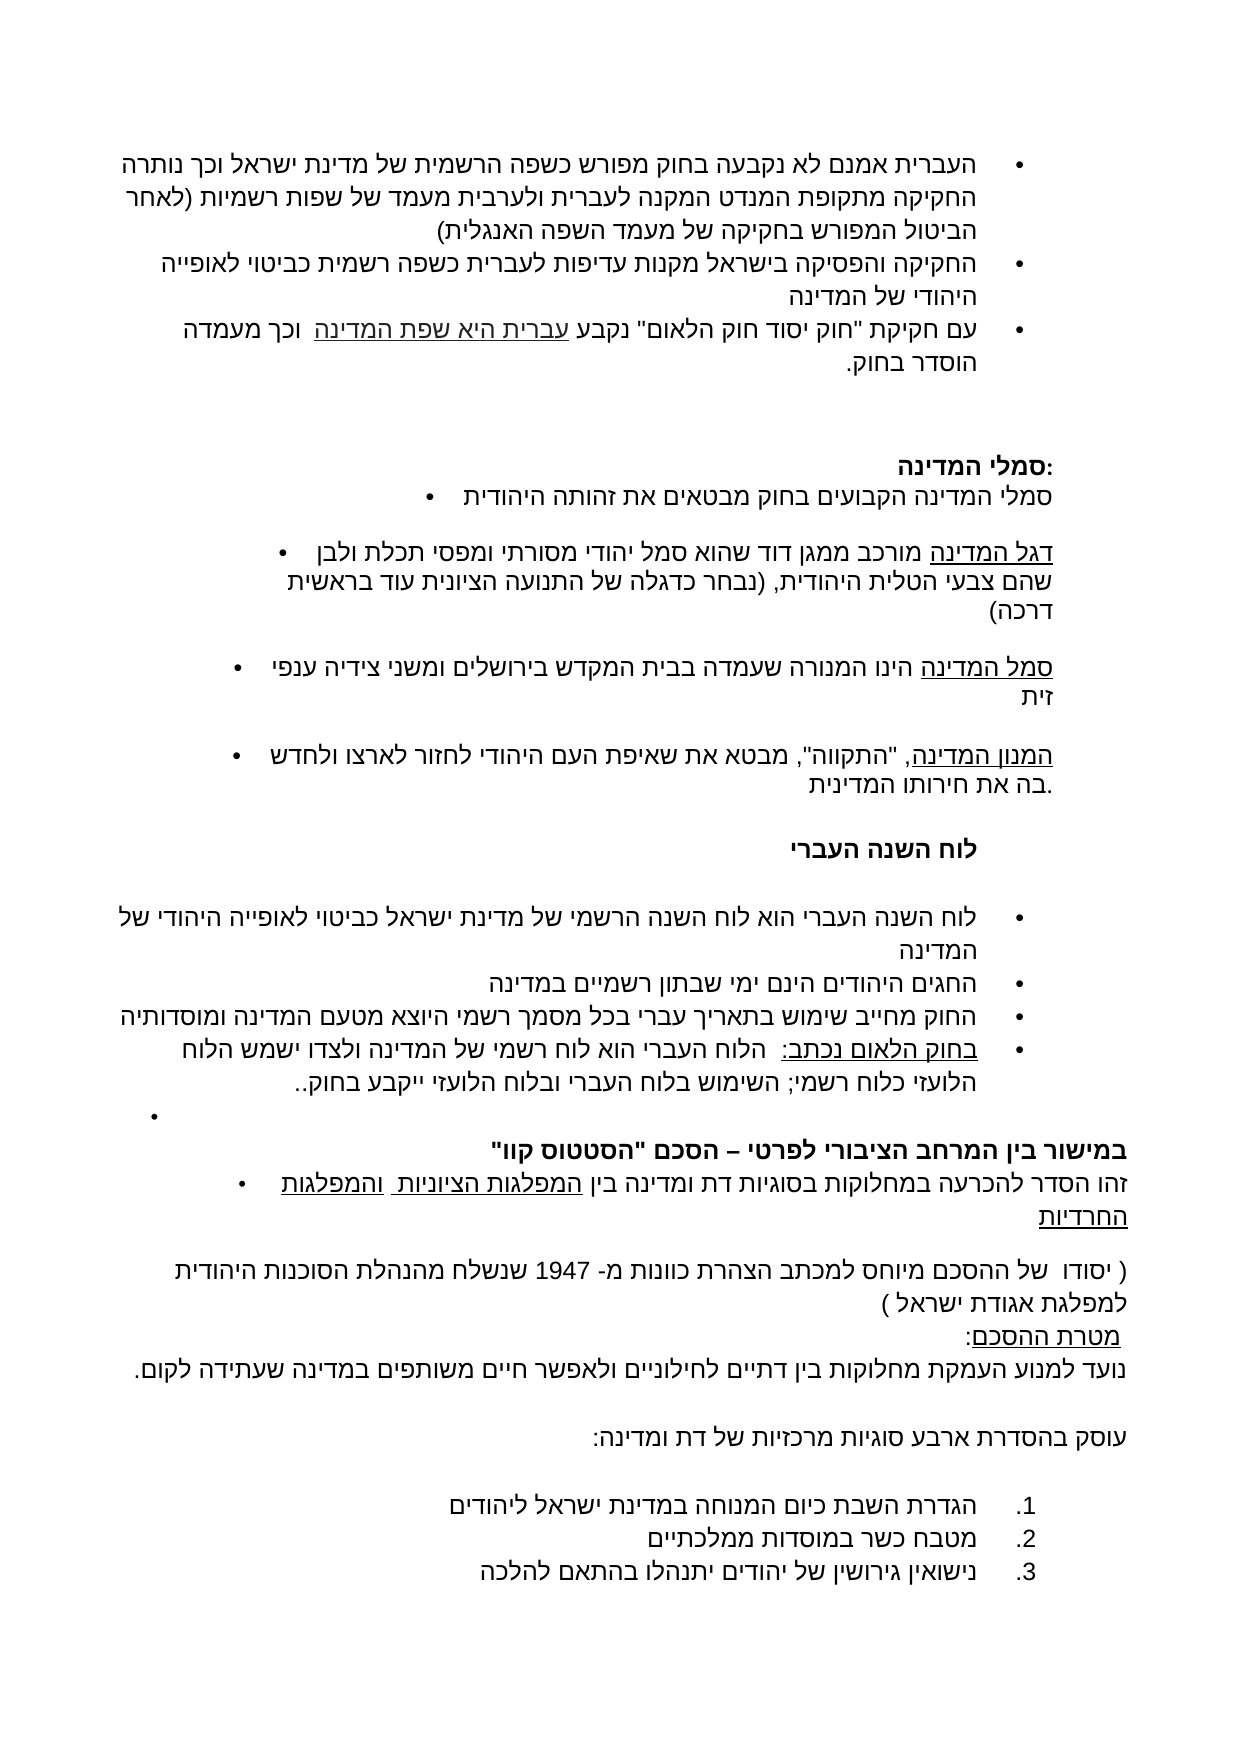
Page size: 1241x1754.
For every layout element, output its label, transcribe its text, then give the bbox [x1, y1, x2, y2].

list סמלי המדינה הקבועים בחוק מבטאים את זהותה היהודית [225, 482, 1053, 510]
list המנון המדינה, "התקווה", מבטא את שאיפת העם היהודי לחזור לארצו ולחדש בה את חירותו המדינית. [225, 741, 1053, 800]
list עם חקיקת "חוק יסוד חוק הלאום" נקבע עברית היא שפת המדינה וכך מעמדה הוסדר בחוק. [112, 315, 1015, 377]
list העברית אמנם לא נקבעה בחוק מפורש כשפה הרשמית של מדינת ישראל וכך נותרה החקיקה מתקופת המנדט המקנה לעברית ולערבית מעמד של שפות רשמיות (לאחר הביטול המפורש בחקיקה של מעמד השפה האנגלית) [112, 150, 1015, 245]
text סמלי המדינה: [139, 451, 1053, 482]
text מטרת ההסכם: [112, 1322, 1128, 1351]
list בחוק הלאום נכתב: הלוח העברי הוא לוח רשמי של המדינה ולצדו ישמש הלוח הלועזי כלוח רשמי; השימוש בלוח העברי ובלוח הלועזי ייקבע בחוק.. [112, 1035, 1015, 1097]
list נישואין גירושין של יהודים יתנהלו בהתאם להלכה [112, 1557, 1015, 1586]
text ( יסודו של ההסכם מיוחס למכתב הצהרת כוונות מ- 1947 שנשלח מהנהלת הסוכנות היהודית למפלגת אגודת ישראל ) [112, 1256, 1128, 1318]
text עוסק בהסדרת ארבע סוגיות מרכזיות של דת ומדינה: [112, 1423, 1128, 1452]
text נועד למנוע העמקת מחלוקות בין דתיים לחילוניים ולאפשר חיים משותפים במדינה שעתידה לקום. [112, 1355, 1128, 1384]
text לוח השנה העברי [112, 835, 978, 864]
list סמל המדינה הינו המנורה שעמדה בבית המקדש בירושלים ומשני צידיה ענפי זית [225, 653, 1053, 710]
list החוק מחייב שימוש בתאריך עברי בכל מסמך רשמי היוצא מטעם המדינה ומוסדותיה [112, 1002, 1015, 1031]
text במישור בין המרחב הציבורי לפרטי – הסכם "הסטטוס קוו" [112, 1136, 1128, 1165]
list דגל המדינה מורכב ממגן דוד שהוא סמל יהודי מסורתי ומפסי תכלת ולבן שהם צבעי הטלית היהודית, (נבחר כדגלה של התנועה הציונית עוד בראשית דרכה) [225, 538, 1053, 625]
list מטבח כשר במוסדות ממלכתיים [112, 1524, 1015, 1553]
list הגדרת השבת כיום המנוחה במדינת ישראל ליהודים [112, 1491, 1015, 1520]
list לוח השנה העברי הוא לוח השנה הרשמי של מדינת ישראל כביטוי לאופייה היהודי של המדינה [112, 903, 1015, 965]
list החקיקה והפסיקה בישראל מקנות עדיפות לעברית כשפה רשמית כביטוי לאופייה היהודי של המדינה [112, 249, 1015, 311]
list זהו הסדר להכרעה במחלוקות בסוגיות דת ומדינה בין המפלגות הציוניות והמפלגות החרדיות [225, 1169, 1128, 1231]
list החגים היהודים הינם ימי שבתון רשמיים במדינה [112, 969, 1015, 998]
